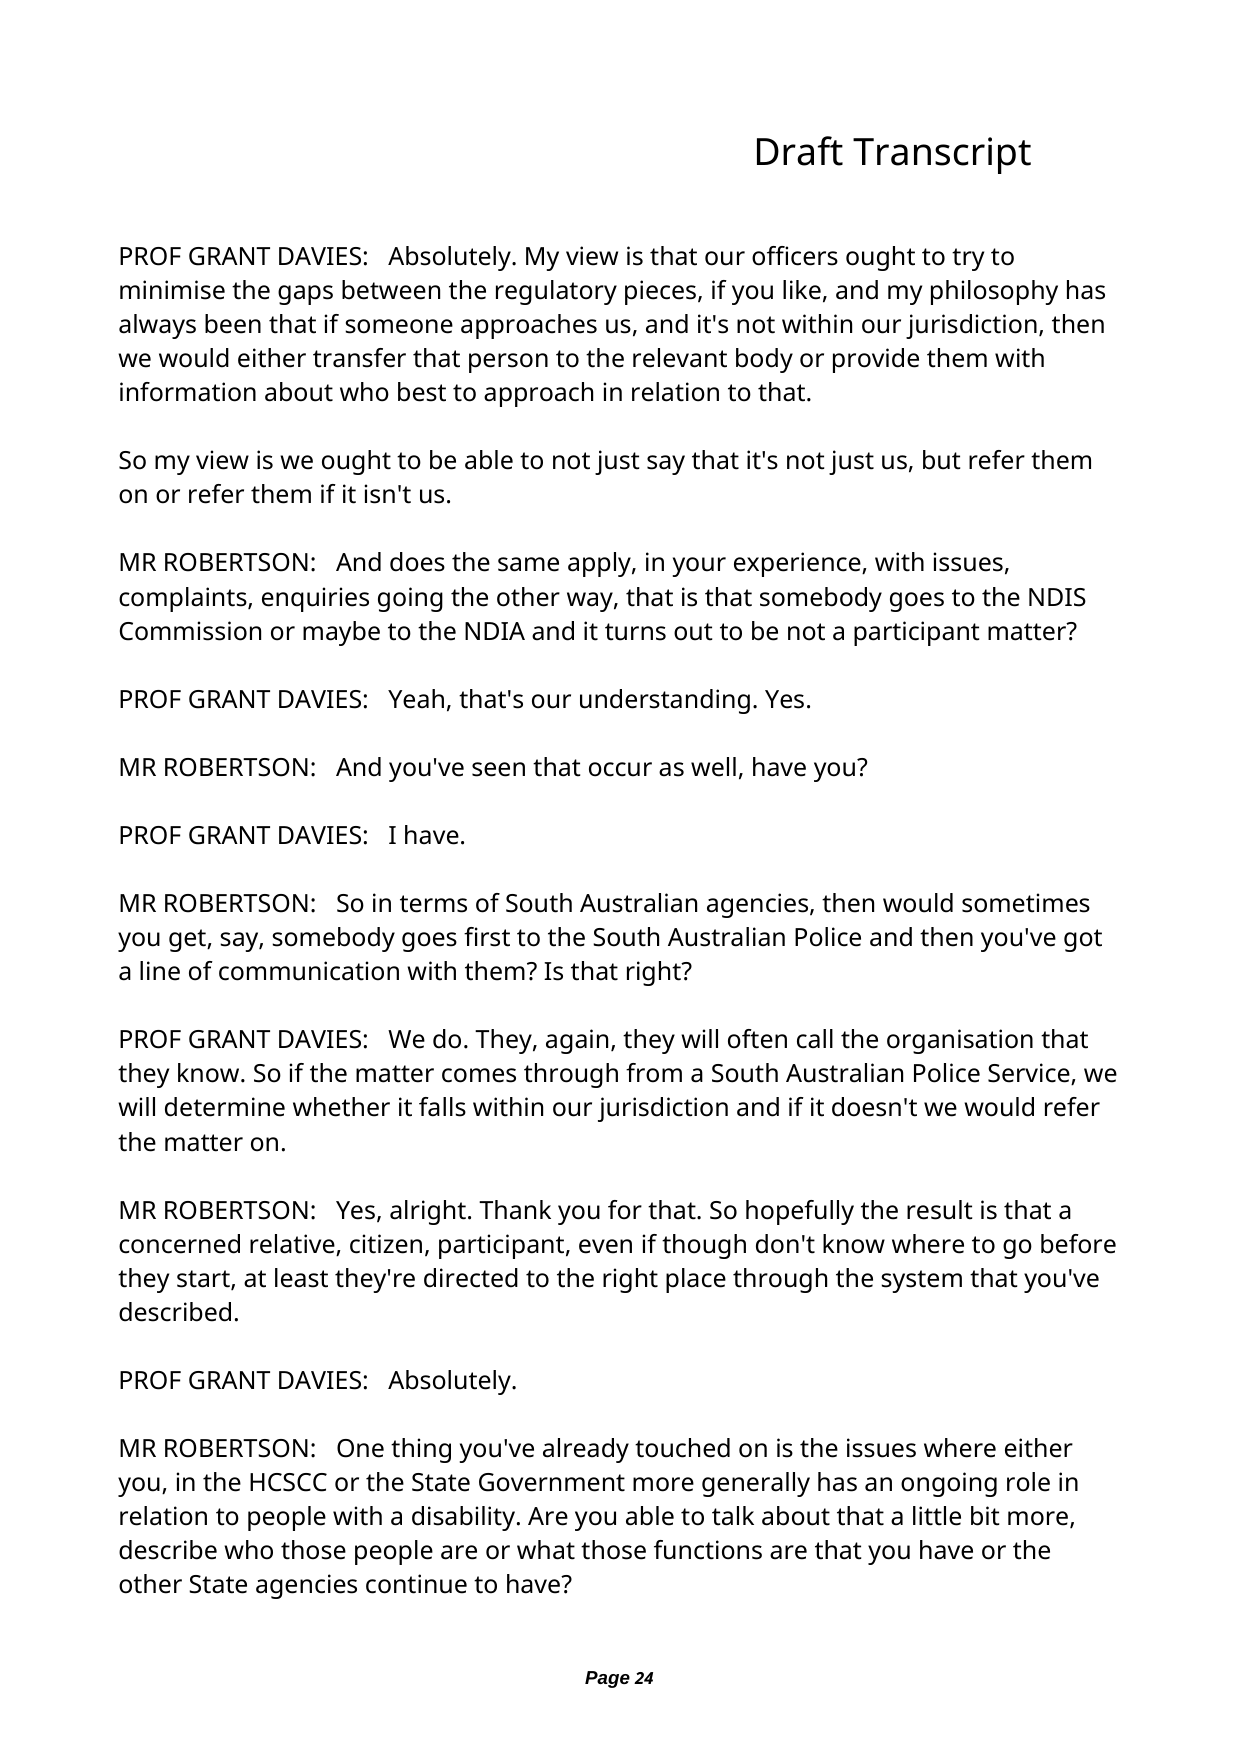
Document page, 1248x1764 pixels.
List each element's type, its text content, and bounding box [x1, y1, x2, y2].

text PROF GRANT DAVIES: Yeah, that's our understanding. Yes. [118, 681, 1122, 715]
text PROF GRANT DAVIES: We do. They, again, they will often call the organisation that they know. So if the matter comes through from a South Australian Police Service, we will determine whether it falls within our jurisdiction and if it doesn't we would refer the matter on. [118, 1022, 1122, 1158]
text MR ROBERTSON: Yes, alright. Thank you for that. So hopefully the result is that a concerned relative, citizen, participant, even if though don't know where to go before they start, at least they're directed to the right place through the system that you've described. [118, 1192, 1122, 1328]
text MR ROBERTSON: And you've seen that occur as well, have you? [118, 749, 1122, 783]
text PROF GRANT DAVIES: Absolutely. [118, 1363, 1122, 1397]
text So my view is we ought to be able to not just say that it's not just us, but refer them on or refer them if it isn't us. [118, 443, 1122, 511]
text MR ROBERTSON: And does the same apply, in your experience, with issues, complaints, enquiries going the other way, that is that somebody goes to the NDIS Commission or maybe to the NDIA and it turns out to be not a participant matter? [118, 545, 1122, 647]
text MR ROBERTSON: So in terms of South Australian agencies, then would sometimes you get, say, somebody goes first to the South Australian Police and then you've got a line of communication with them? Is that right? [118, 886, 1122, 988]
text MR ROBERTSON: One thing you've already touched on is the issues where either you, in the HCSCC or the State Government more generally has an ongoing role in relation to people with a disability. Are you able to talk about that a little bit more, describe who those people are or what those functions are that you have or the other State agencies continue to have? [118, 1431, 1122, 1601]
text PROF GRANT DAVIES: I have. [118, 818, 1122, 852]
text PROF GRANT DAVIES: Absolutely. My view is that our officers ought to try to minimise the gaps between the regulatory pieces, if you like, and my philosophy has always been that if someone approaches us, and it's not within our jurisdiction, then we would either transfer that person to the relevant body or provide them with information about who best to approach in relation to that. [118, 238, 1122, 409]
